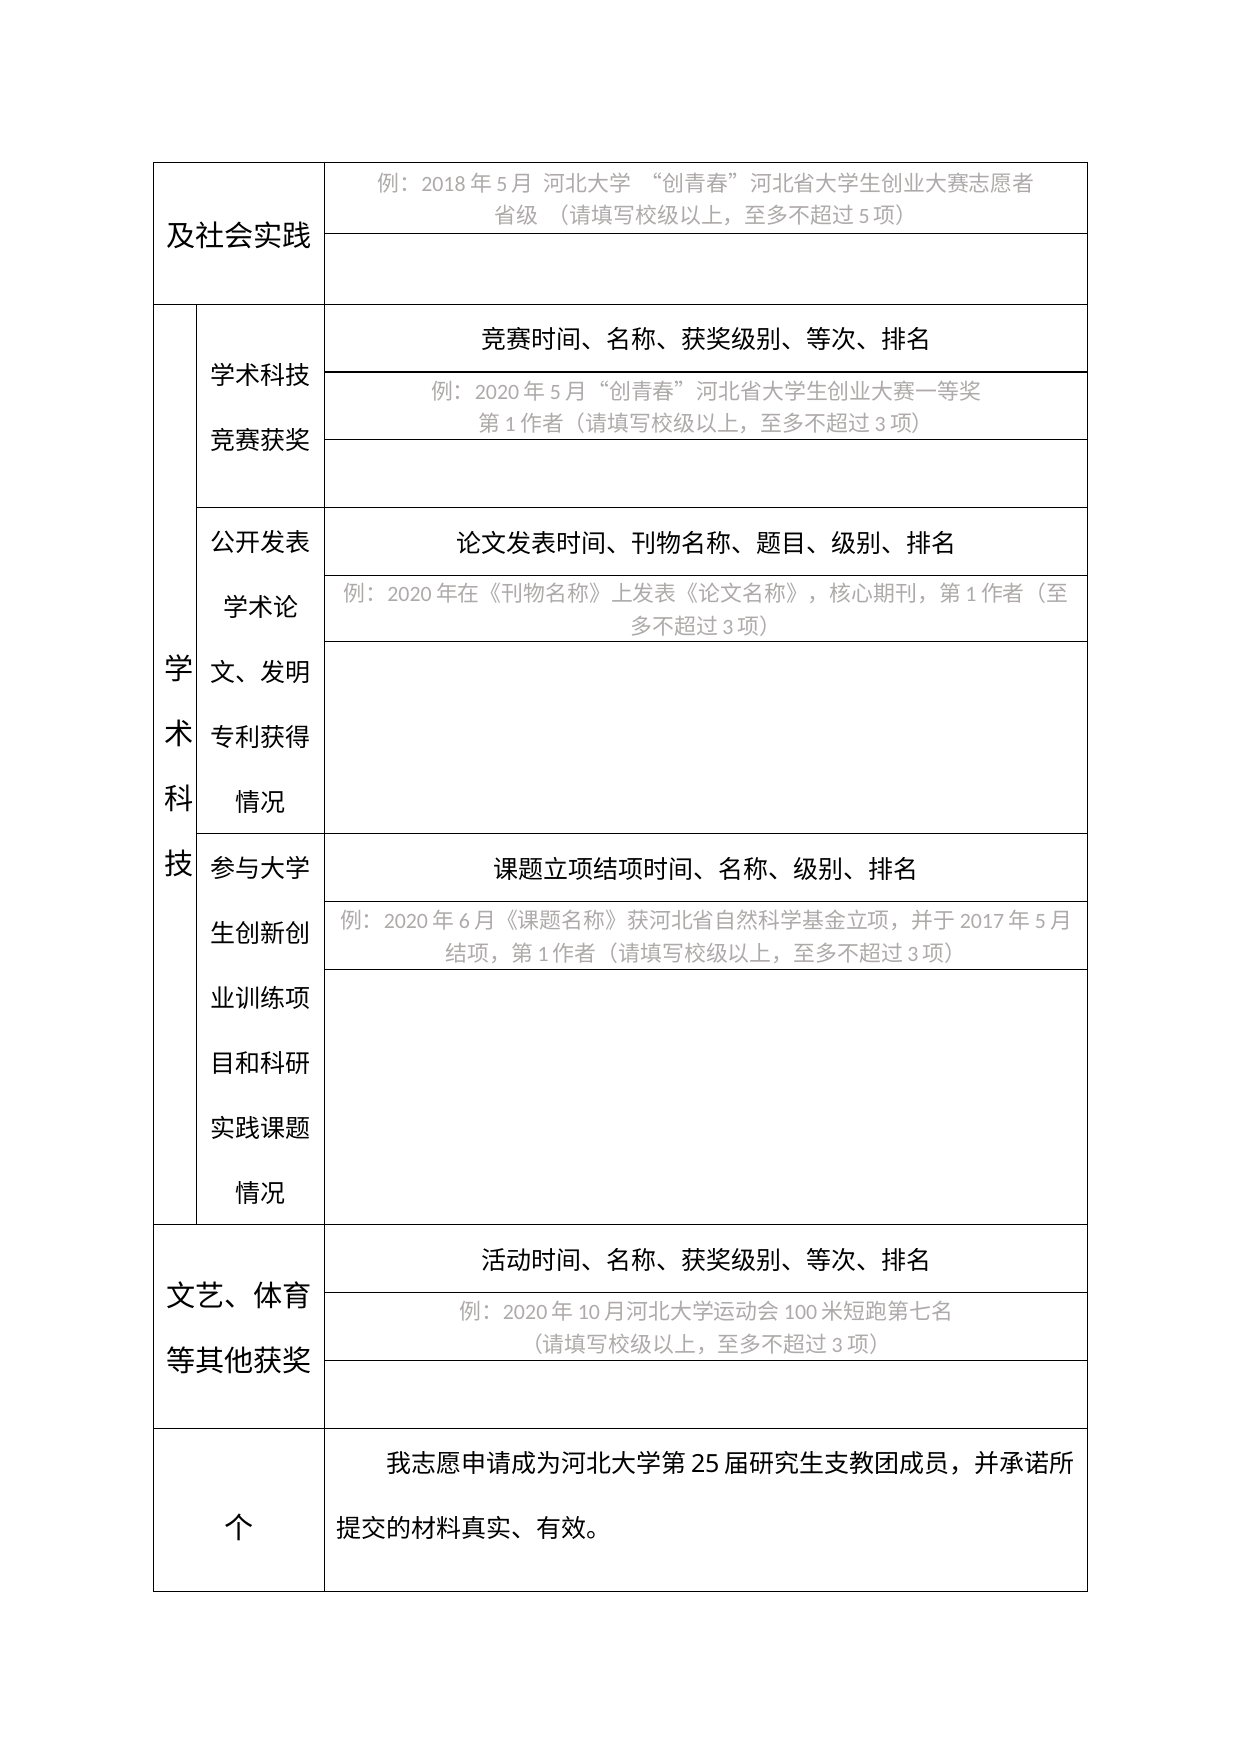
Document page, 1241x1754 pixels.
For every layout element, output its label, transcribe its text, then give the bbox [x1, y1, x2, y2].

table_cell 竞赛时间、名称、获奖级别、等次、排名 [325, 305, 1087, 371]
table_cell 学术科技竞赛获奖 [197, 305, 324, 507]
table_cell 公开发表学术论文、发明专利获得情况 [197, 508, 324, 833]
table_cell [325, 440, 1087, 507]
table_cell 论文发表时间、刊物名称、题目、级别、排名 [325, 508, 1087, 575]
table_cell [325, 234, 1087, 304]
table_cell 志愿服务 及社会实践 [154, 163, 324, 304]
table_cell 学术科技 [154, 305, 196, 1224]
table_cell 个 人 申 请 [154, 1429, 324, 1591]
table_cell 例：2020年6月《课题名称》获河北省自然科学基金立项，并于2017年5月结项，第1作者（请填写校级以上，至多不超过3项） [325, 902, 1087, 969]
table_cell [325, 970, 1087, 1224]
table_cell 例：2018年5月 河北大学 “创青春”河北省大学生创业大赛志愿者 省级 （请填写校级以上，至多不超过5项） [325, 163, 1087, 233]
table_cell [325, 1361, 1087, 1428]
table_cell 文艺、体育等其他获奖 [154, 1225, 324, 1428]
table_cell 课题立项结项时间、名称、级别、排名 [325, 834, 1087, 901]
table_cell 活动时间、名称、获奖级别、等次、排名 [325, 1225, 1087, 1292]
table_cell 参与大学生创新创业训练项目和科研实践课题情况 [197, 834, 324, 1224]
table_cell 例：2020年5月“创青春”河北省大学生创业大赛一等奖 第1作者（请填写校级以上，至多不超过3项） [325, 373, 1087, 439]
table_cell 例：2020年10月河北大学运动会100米短跑第七名 （请填写校级以上，至多不超过3项） [325, 1293, 1087, 1360]
table_cell [325, 642, 1087, 833]
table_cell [325, 1429, 1087, 1591]
table_cell 例：2020年在《刊物名称》上发表《论文名称》，核心期刊，第1作者（至多不超过3项） [325, 576, 1087, 641]
